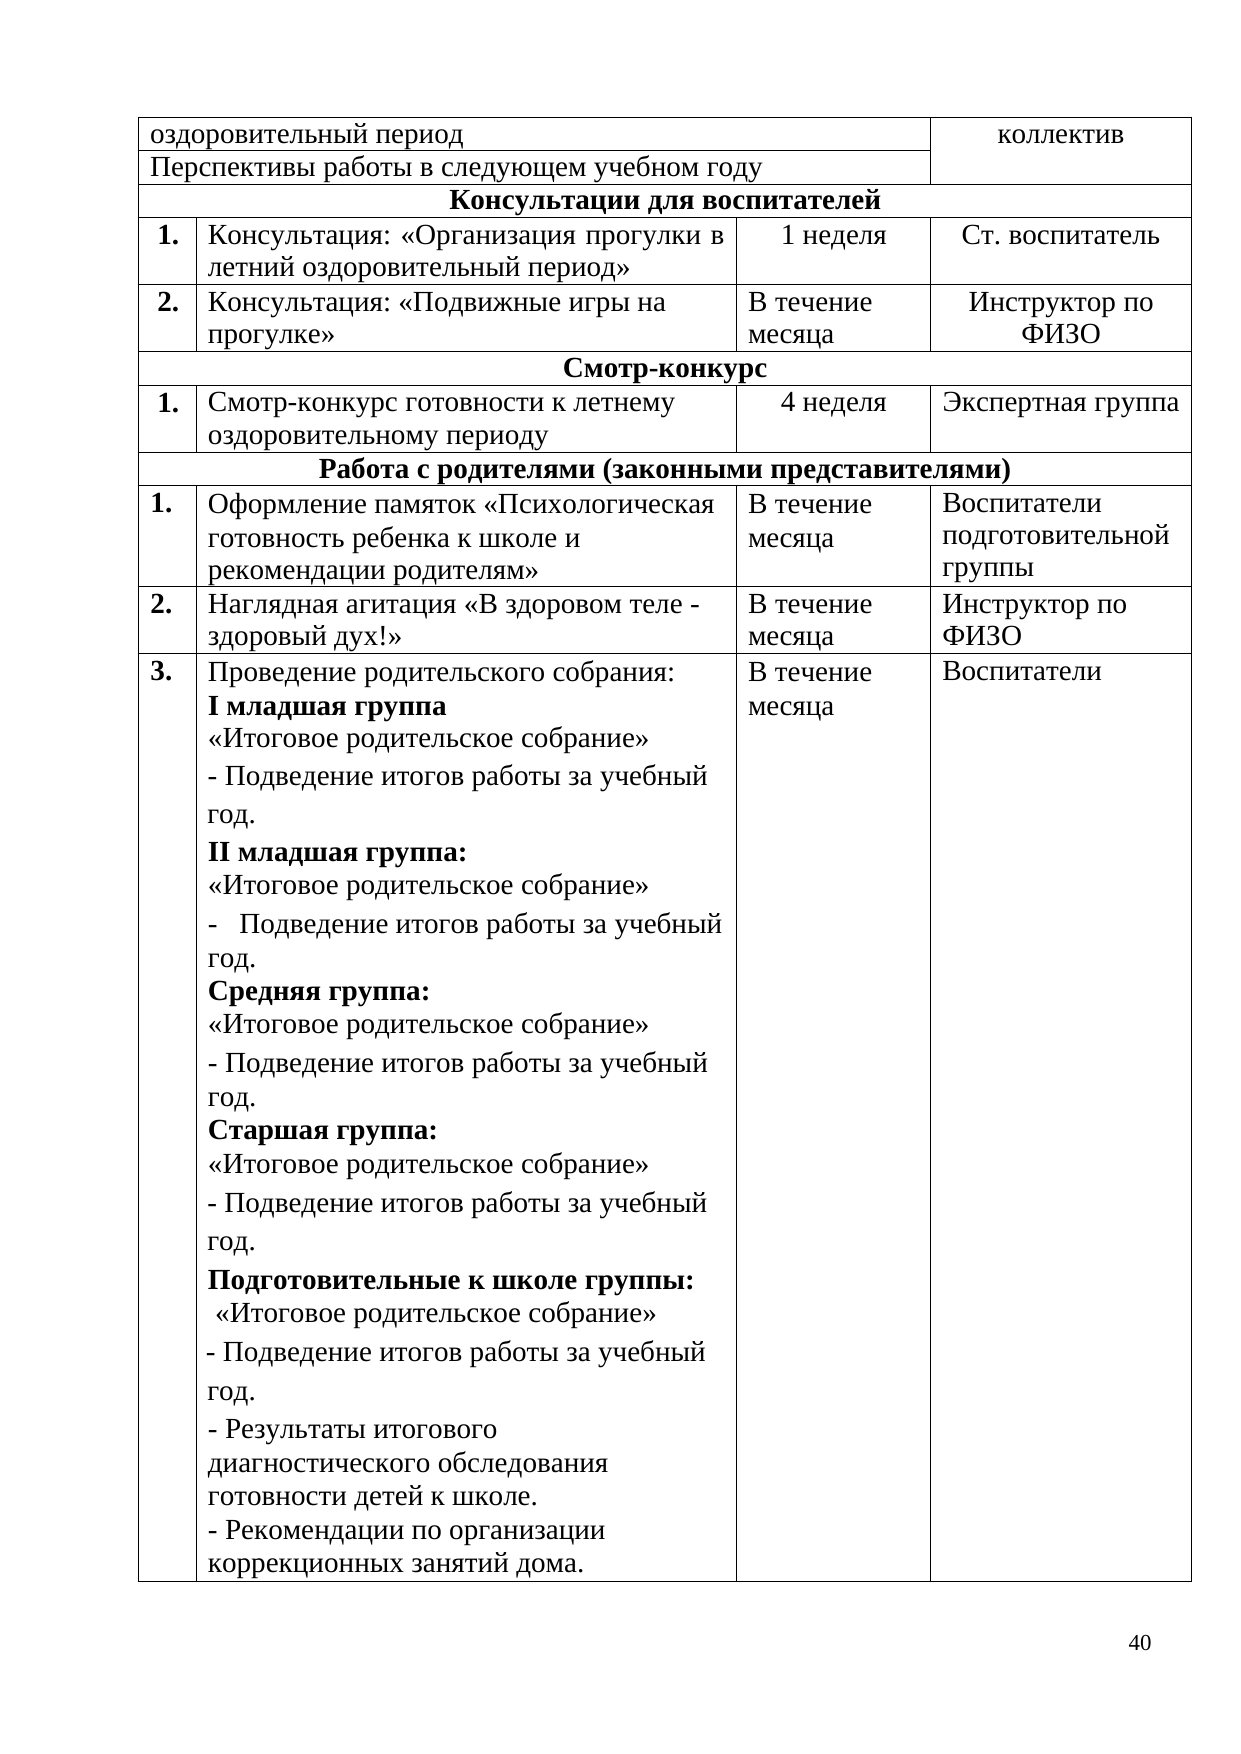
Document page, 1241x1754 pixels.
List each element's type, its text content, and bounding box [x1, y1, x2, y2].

table_cell Смотр-конкурс готовности к летнему оздоровительному периоду [197, 386, 736, 452]
table_cell Инструктор по ФИЗО [931, 285, 1191, 351]
table_cell Перспективы работы в следующем учебном году [139, 151, 930, 184]
table_cell Воспитатели подготовительной группы [931, 486, 1191, 586]
table_cell Консультация: «Организация прогулки в летний оздоровительный период» [197, 218, 736, 284]
table_cell Инструктор по ФИЗО [931, 587, 1191, 653]
table_cell В течение месяца [737, 486, 930, 586]
table_cell 3. [139, 654, 196, 1581]
table_cell В течение месяца [737, 587, 930, 653]
table_cell 4 неделя [737, 386, 930, 452]
table_cell Консультации для воспитателей [139, 185, 1191, 217]
table_cell Экспертная группа [931, 386, 1191, 452]
table_cell Проведение родительского собрания: I младшая группа «Итоговое родительское собрание» - Подведение итогов работы за учебный год. II младшая группа: «Итоговое родительское собрание» Подведение итогов работы за учебный год. Средняя группа: «Итоговое родительское собрание» Подведение итогов работы за учебный год. Старшая группа: «Итоговое родительское собрание» Подведение итогов работы за учебный год. Подготовительные к школе группы: «Итоговое родительское собрание» Подведение итогов работы за учебный год. Результаты итогового диагностического обследования готовности детей к школе. Рекомендации по организации коррекционных занятий дома. [197, 654, 736, 1581]
table_header коллектив [931, 118, 1191, 184]
table_cell Ст. воспитатель [931, 218, 1191, 284]
table_cell Работа с родителями (законными представителями) [139, 453, 1191, 485]
table_cell Консультация: «Подвижные игры на прогулке» [197, 285, 736, 351]
table_cell В течение месяца [737, 285, 930, 351]
table_cell Смотр-конкурс [139, 352, 1191, 385]
table_cell 1 неделя [737, 218, 930, 284]
table_cell 1. [139, 218, 196, 284]
table_cell Наглядная агитация «В здоровом теле - здоровый дух!» [197, 587, 736, 653]
table_cell Воспитатели [931, 654, 1191, 1581]
table_cell 1. [139, 486, 196, 586]
table_cell В течение месяца [737, 654, 930, 1581]
table_cell 2. [139, 587, 196, 653]
table_header оздоровительный период [139, 118, 930, 150]
table_cell 1. [139, 386, 196, 452]
table_cell 2. [139, 285, 196, 351]
table_cell Оформление памяток «Психологическая готовность ребенка к школе и рекомендации родителям» [197, 486, 736, 586]
